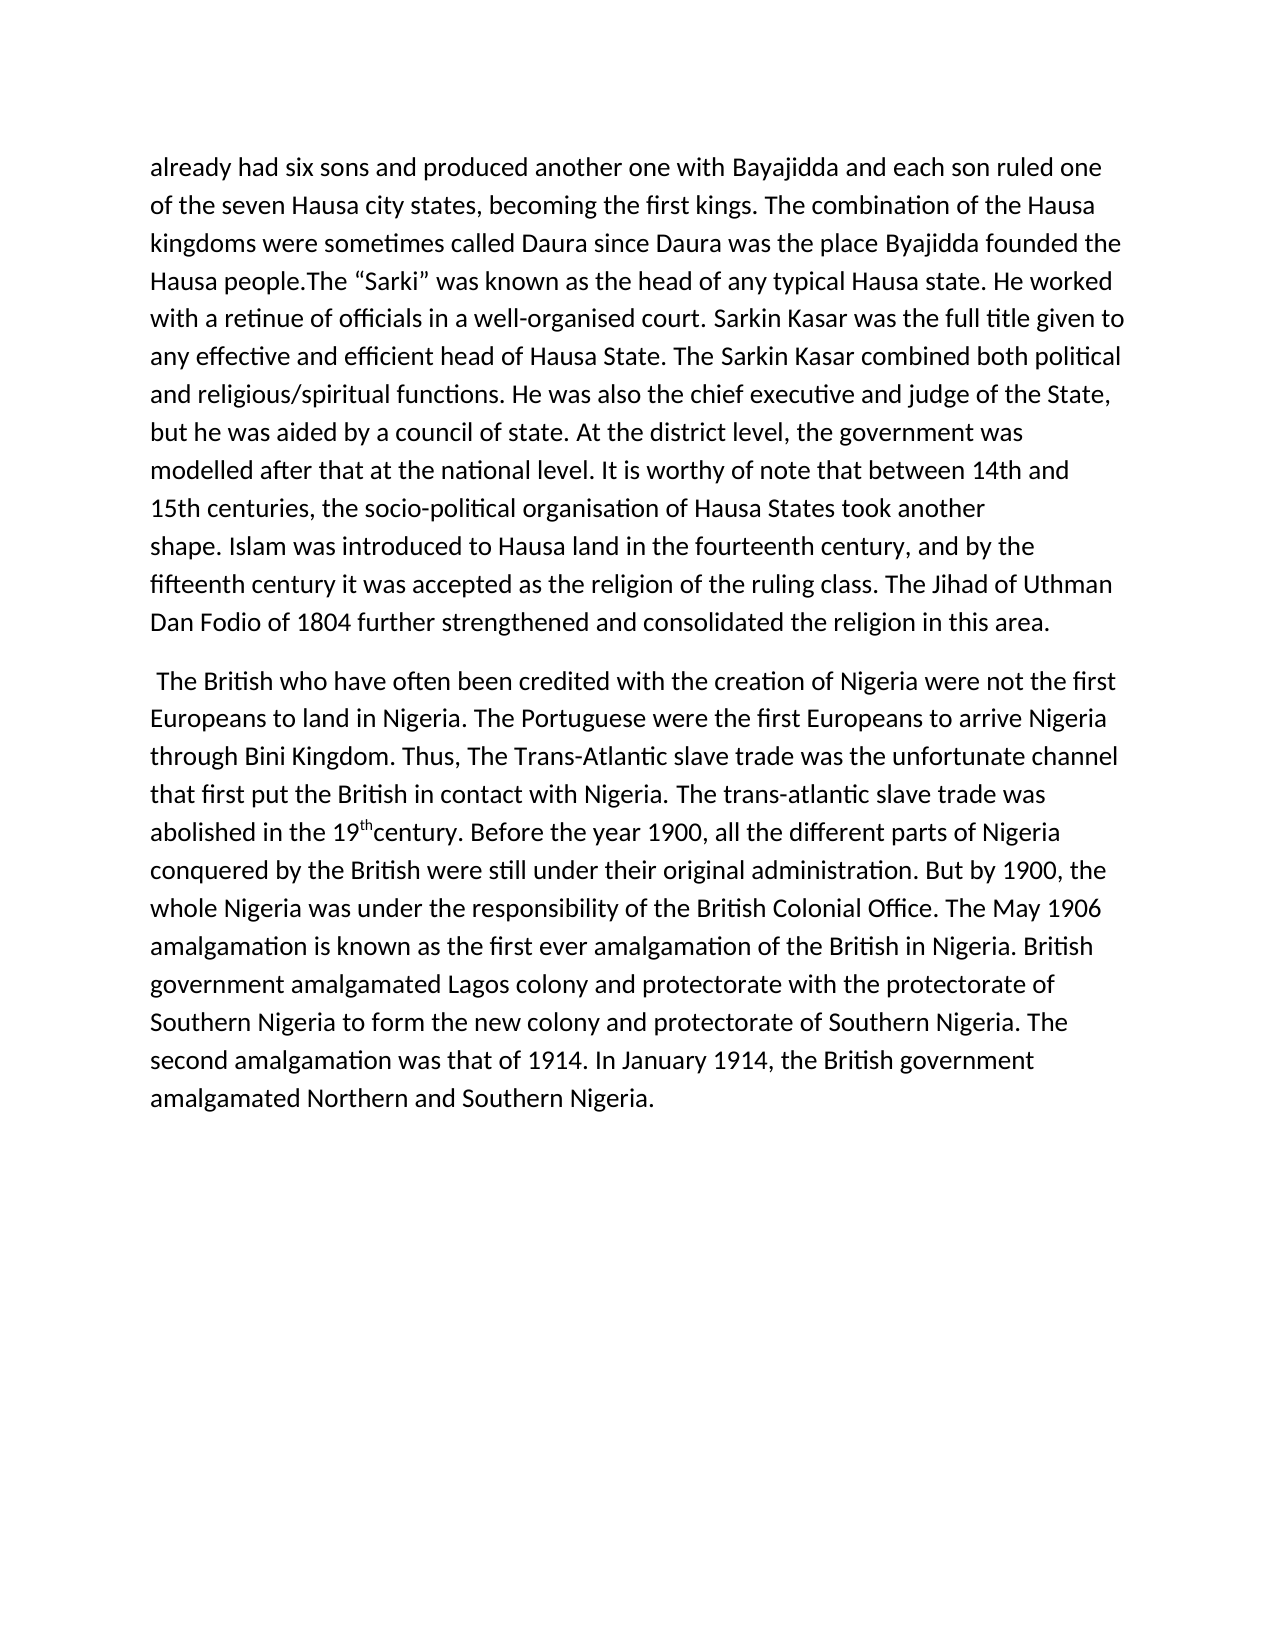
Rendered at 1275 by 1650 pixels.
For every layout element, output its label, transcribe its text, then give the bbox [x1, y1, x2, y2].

text The British who have often been credited with the creation of Nigeria were not the first Europeans to land in Nigeria. The Portuguese were the first Europeans to arrive Nigeria through Bini Kingdom. Thus, The Trans-Atlantic slave trade was the unfortunate channel that first put the British in contact with Nigeria. The trans-atlantic slave trade was abolished in the 19thcentury. Before the year 1900, all the different parts of Nigeria conquered by the British were still under their original administration. But by 1900, the whole Nigeria was under the responsibility of the British Colonial Office. The May 1906 amalgamation is known as the first ever amalgamation of the British in Nigeria. British government amalgamated Lagos colony and protectorate with the protectorate of Southern Nigeria to form the new colony and protectorate of Southern Nigeria. The second amalgamation was that of 1914. In January 1914, the British government amalgamated Northern and Southern Nigeria. [150, 664, 1125, 1114]
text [150, 150, 1125, 638]
